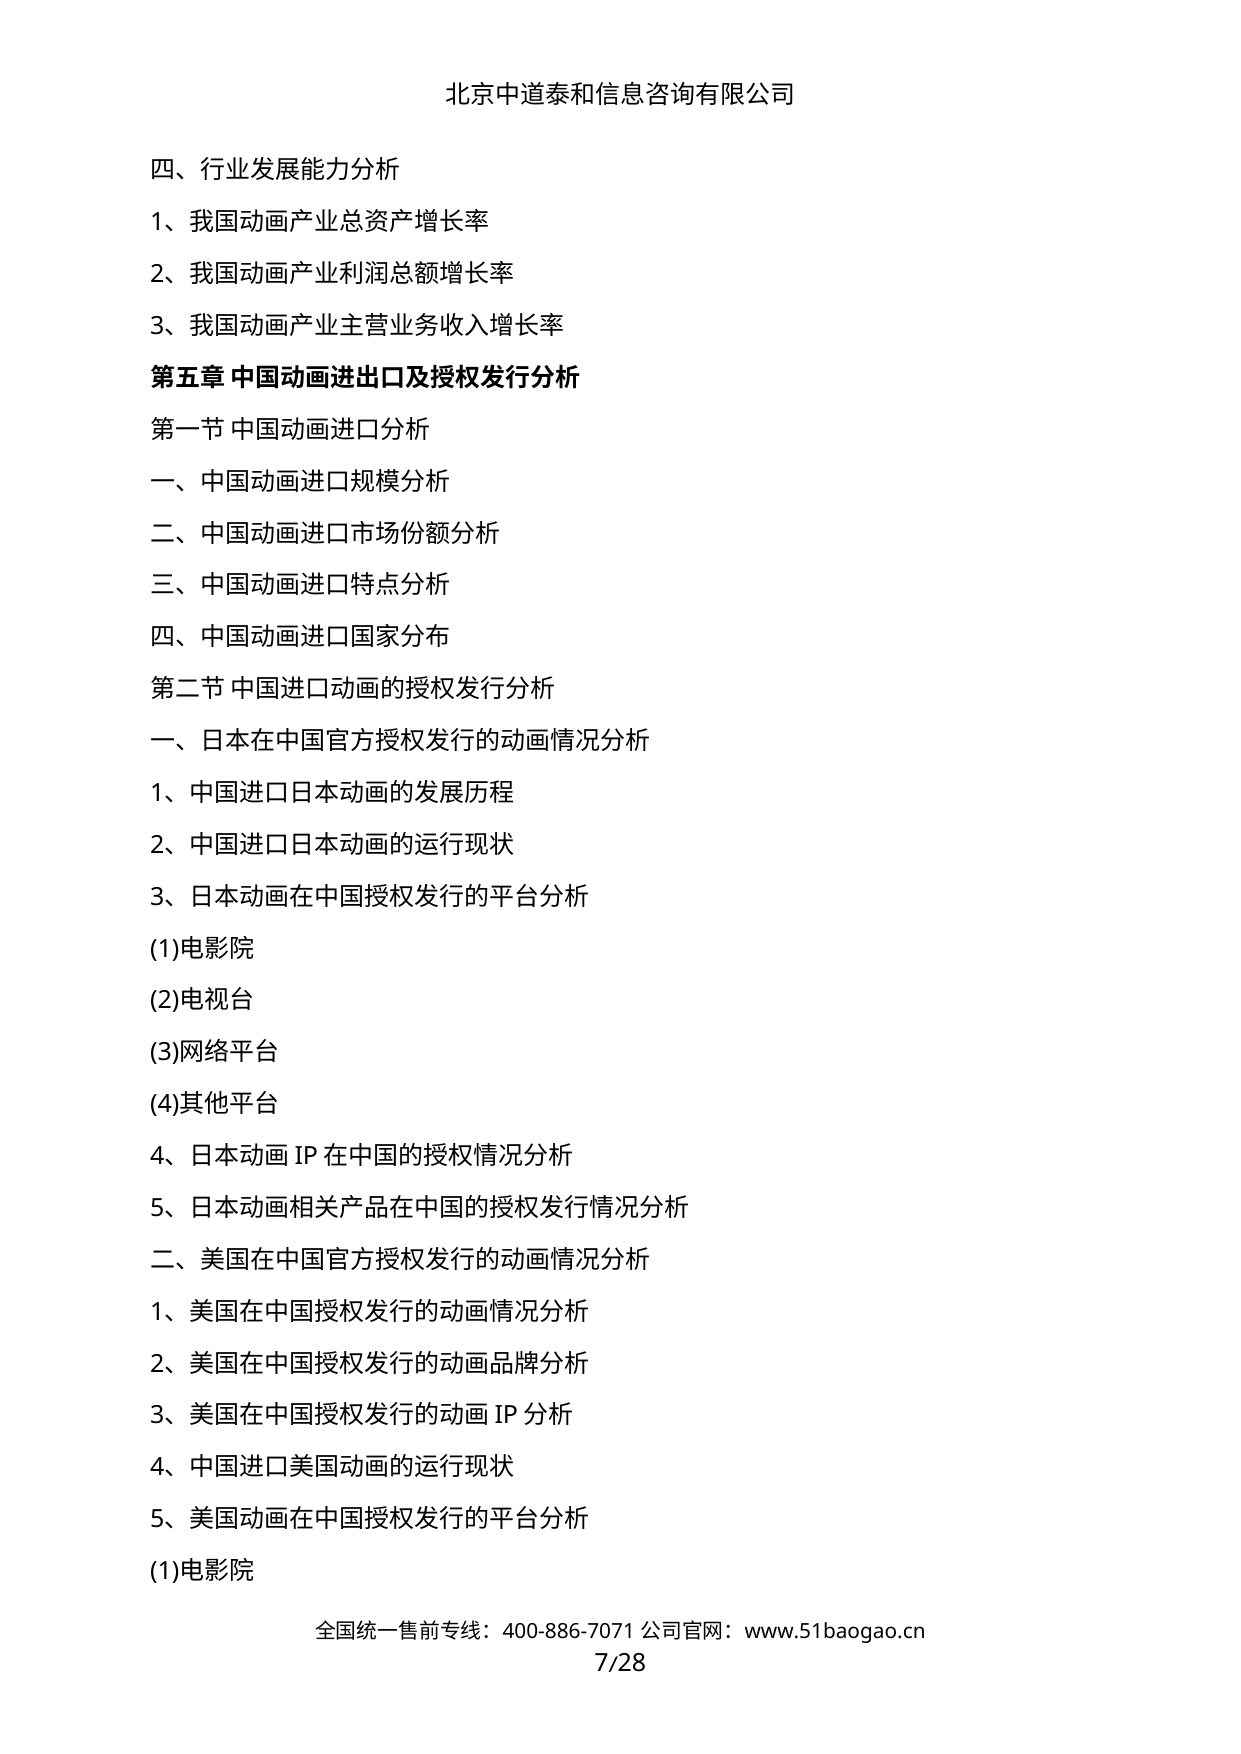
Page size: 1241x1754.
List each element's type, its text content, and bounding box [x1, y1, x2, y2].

text 三、中国动画进口特点分析 [150, 565, 1090, 601]
text 1、我国动画产业总资产增长率 [150, 202, 1090, 238]
text 2、我国动画产业利润总额增长率 [150, 254, 1090, 290]
text 4、中国进口美国动画的运行现状 [150, 1447, 1090, 1483]
text 四、行业发展能力分析 [150, 150, 1090, 186]
text 一、日本在中国官方授权发行的动画情况分析 [150, 721, 1090, 757]
text 二、中国动画进口市场份额分析 [150, 513, 1090, 549]
text (1)电影院 [150, 928, 1090, 964]
text (4)其他平台 [150, 1084, 1090, 1120]
text 1、美国在中国授权发行的动画情况分析 [150, 1291, 1090, 1327]
text 3、美国在中国授权发行的动画IP分析 [150, 1395, 1090, 1431]
text 4、日本动画IP在中国的授权情况分析 [150, 1136, 1090, 1172]
text 一、中国动画进口规模分析 [150, 461, 1090, 497]
text 第一节 中国动画进口分析 [150, 409, 1090, 446]
text 二、美国在中国官方授权发行的动画情况分析 [150, 1239, 1090, 1276]
text 2、中国进口日本动画的运行现状 [150, 824, 1090, 861]
text 5、美国动画在中国授权发行的平台分析 [150, 1499, 1090, 1535]
text 5、日本动画相关产品在中国的授权发行情况分析 [150, 1187, 1090, 1224]
text 3、日本动画在中国授权发行的平台分析 [150, 876, 1090, 912]
text (2)电视台 [150, 980, 1090, 1016]
text 四、中国动画进口国家分布 [150, 617, 1090, 653]
text 3、我国动画产业主营业务收入增长率 [150, 306, 1090, 342]
text 1、中国进口日本动画的发展历程 [150, 772, 1090, 809]
text 第五章 中国动画进出口及授权发行分析 [150, 357, 1090, 394]
text 2、美国在中国授权发行的动画品牌分析 [150, 1343, 1090, 1379]
text 第二节 中国进口动画的授权发行分析 [150, 669, 1090, 705]
text (1)电影院 [150, 1551, 1090, 1587]
text (3)网络平台 [150, 1032, 1090, 1068]
